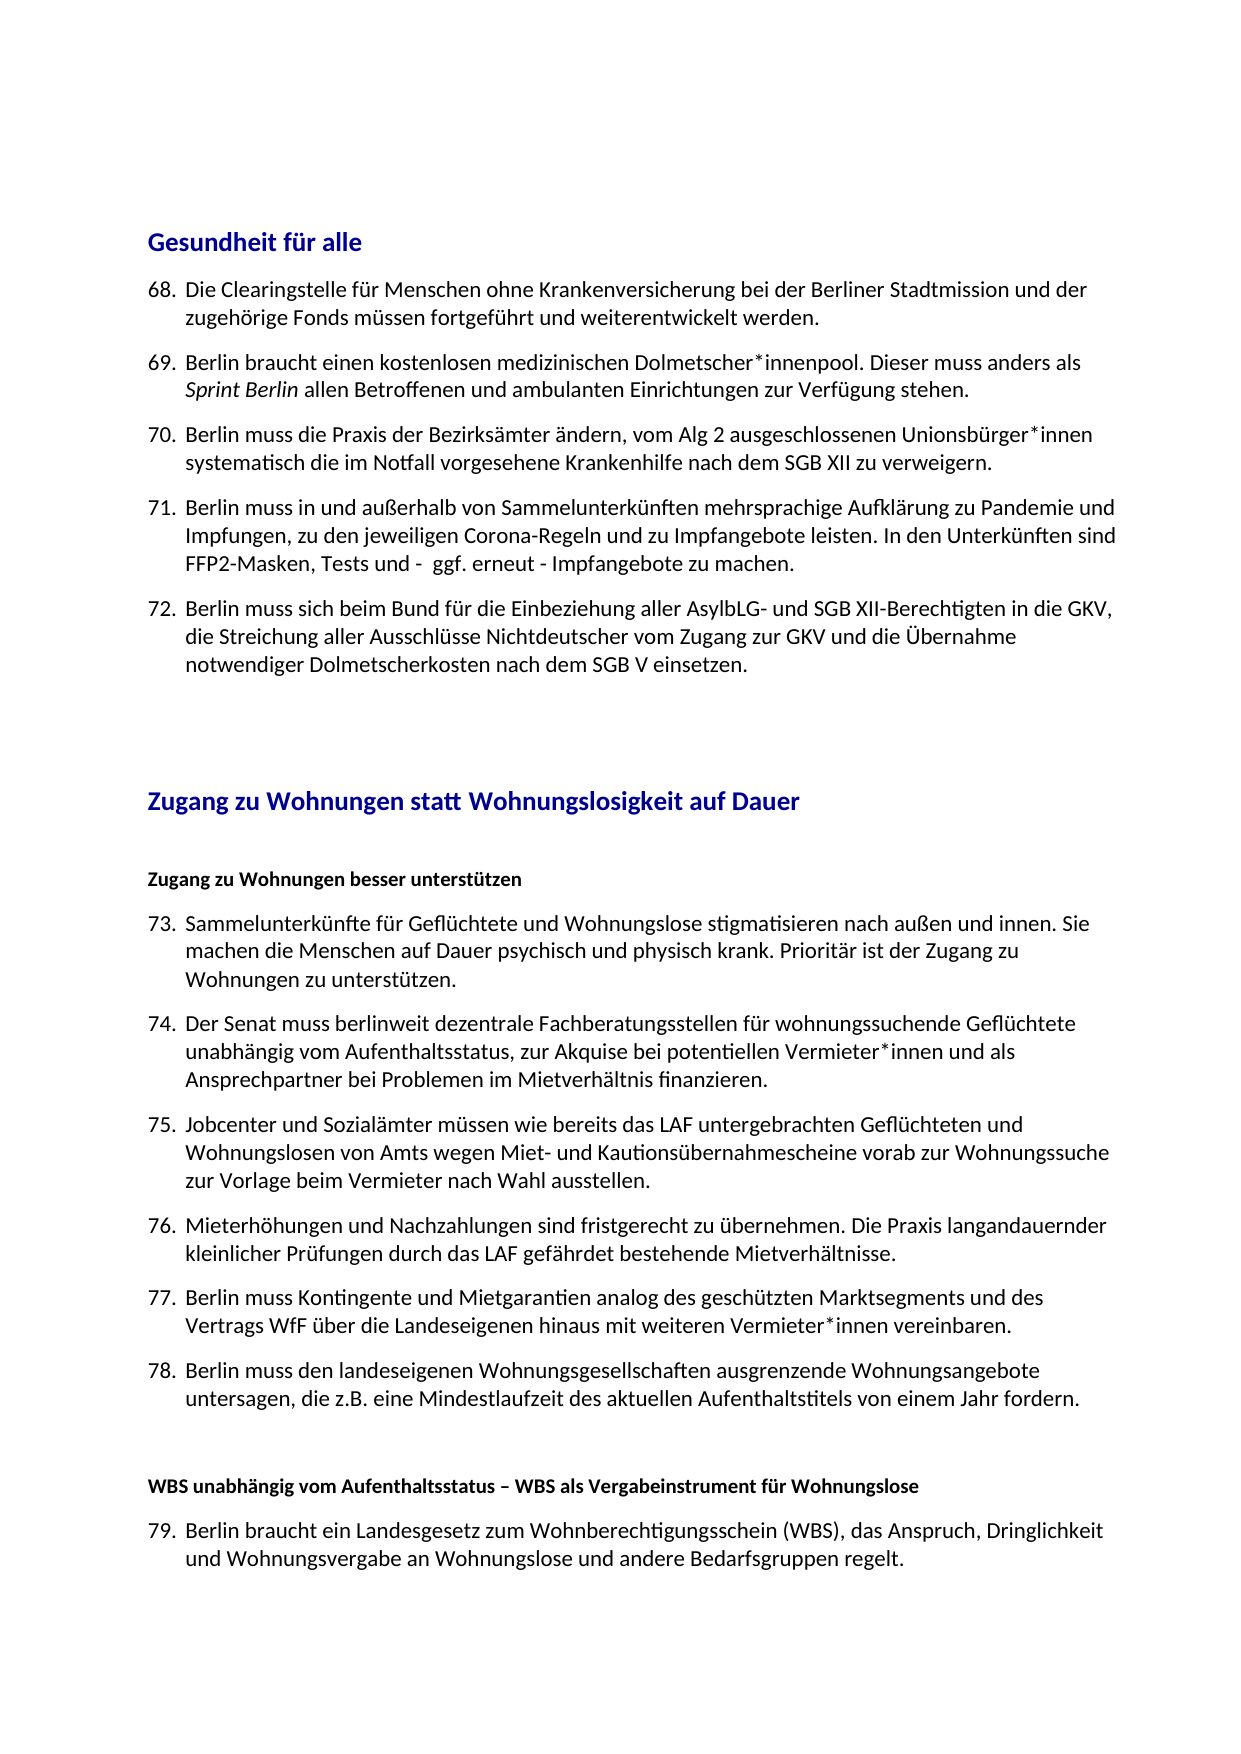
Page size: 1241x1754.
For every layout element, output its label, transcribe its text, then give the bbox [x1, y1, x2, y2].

list Berlin muss Kontingente und Mietgarantien analog des geschützten Marktsegments und des Vertrags WfF über die Landeseigenen hinaus mit weiteren Vermieter*innen vereinbaren. [148, 1283, 1122, 1339]
list Mieterhöhungen und Nachzahlungen sind fristgerecht zu übernehmen. Die Praxis langandauernder kleinlicher Prüfungen durch das LAF gefährdet bestehende Mietverhältnisse. [148, 1211, 1122, 1267]
list Die Clearingstelle für Menschen ohne Krankenversicherung bei der Berliner Stadtmission und der zugehörige Fonds müssen fortgeführt und weiterentwickelt werden. [148, 275, 1122, 331]
subtitle Zugang zu Wohnungen statt Wohnungslosigkeit auf Dauer [148, 784, 1122, 850]
list Der Senat muss berlinweit dezentrale Fachberatungsstellen für wohnungssuchende Geflüchtete unabhängig vom Aufenthaltsstatus, zur Akquise bei potentiellen Vermieter*innen und als Ansprechpartner bei Problemen im Mietverhältnis finanzieren. [148, 1009, 1122, 1093]
subtitle Gesundheit für alle [148, 225, 1122, 258]
list Berlin muss die Praxis der Bezirksämter ändern, vom Alg 2 ausgeschlossenen Unionsbürger*innen systematisch die im Notfall vorgesehene Krankenhilfe nach dem SGB XII zu verweigern. [148, 420, 1122, 476]
list Berlin muss den landeseigenen Wohnungsgesellschaften ausgrenzende Wohnungsangebote untersagen, die z.B. eine Mindestlaufzeit des aktuellen Aufenthaltstitels von einem Jahr fordern. [148, 1356, 1122, 1412]
list Berlin muss in und außerhalb von Sammelunterkünften mehrsprachige Aufklärung zu Pandemie und Impfungen, zu den jeweiligen Corona-Regeln und zu Impfangebote leisten. In den Unterkünften sind FFP2-Masken, Tests und - ggf. erneut - Impfangebote zu machen. [148, 493, 1122, 577]
list Sammelunterkünfte für Geflüchtete und Wohnungslose stigmatisieren nach außen und innen. Sie machen die Menschen auf Dauer psychisch und physisch krank. Prioritär ist der Zugang zu Wohnungen zu unterstützen. [148, 909, 1122, 993]
list Berlin braucht ein Landesgesetz zum Wohnberechtigungsschein (WBS), das Anspruch, Dringlichkeit und Wohnungsvergabe an Wohnungslose und andere Bedarfsgruppen regelt. [148, 1516, 1122, 1572]
subtitle Zugang zu Wohnungen besser unterstützen [148, 867, 1122, 892]
list Berlin muss sich beim Bund für die Einbeziehung aller AsylbLG- und SGB XII-Berechtigten in die GKV, die Streichung aller Ausschlüsse Nichtdeutscher vom Zugang zur GKV und die Übernahme notwendiger Dolmetscherkosten nach dem SGB V einsetzen. [148, 594, 1122, 678]
list Berlin braucht einen kostenlosen medizinischen Dolmetscher*innenpool. Dieser muss anders als Sprint Berlin allen Betroffenen und ambulanten Einrichtungen zur Verfügung stehen. [148, 348, 1122, 404]
subtitle WBS unabhängig vom Aufenthaltsstatus – WBS als Vergabeinstrument für Wohnungslose [148, 1474, 1122, 1499]
list Jobcenter und Sozialämter müssen wie bereits das LAF untergebrachten Geflüchteten und Wohnungslosen von Amts wegen Miet- und Kautionsübernahmescheine vorab zur Wohnungssuche zur Vorlage beim Vermieter nach Wahl ausstellen. [148, 1110, 1122, 1194]
